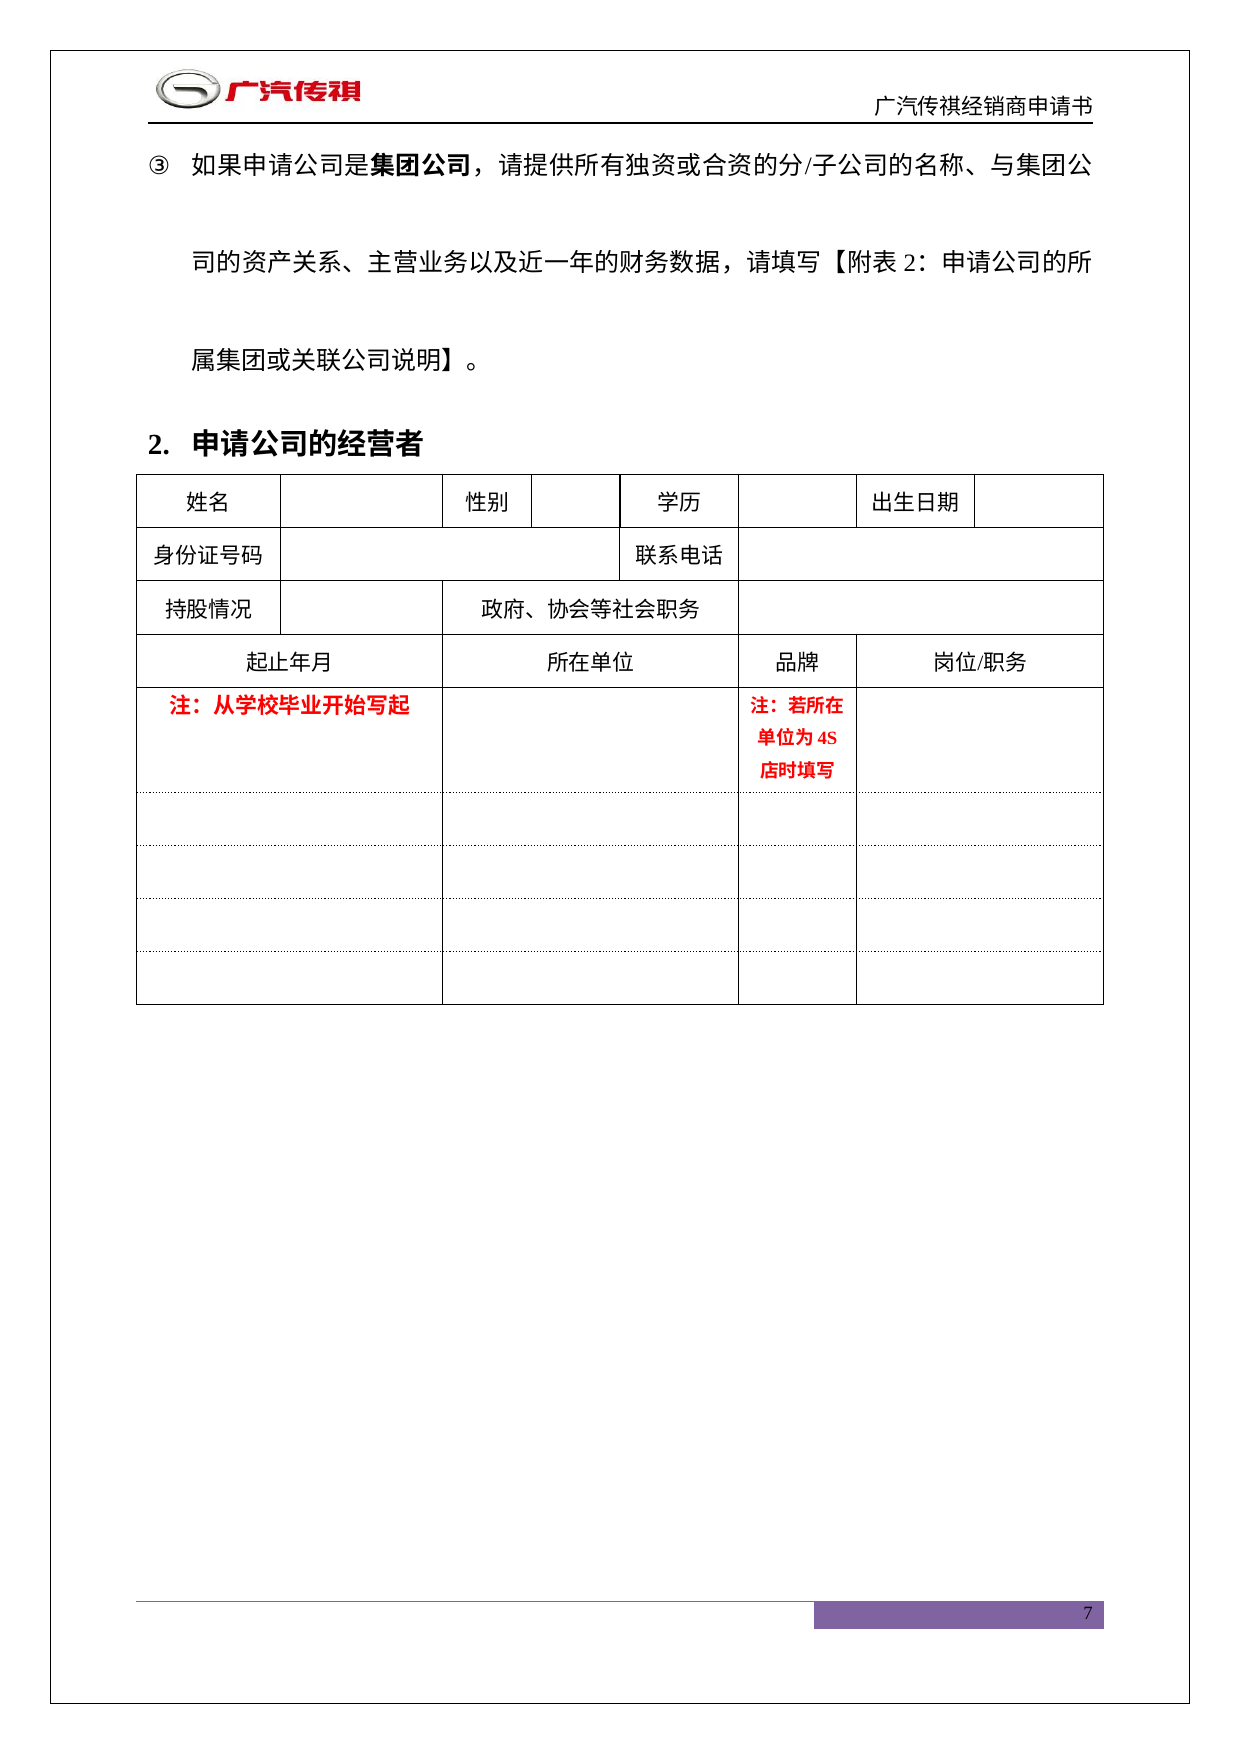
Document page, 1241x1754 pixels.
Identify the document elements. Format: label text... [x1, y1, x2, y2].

table_cell 岗位/职务 [857, 635, 1103, 687]
table_cell [137, 792, 442, 845]
table_cell [137, 951, 442, 1004]
table_header 姓名 [137, 475, 280, 527]
table_cell 所在单位 [443, 635, 738, 687]
table_cell 联系电话 [620, 528, 738, 580]
table_cell [443, 898, 738, 951]
table_cell 注：若所在单位为4S店时填写 [739, 688, 856, 792]
table_cell [443, 792, 738, 845]
table_cell [443, 951, 738, 1004]
table_cell [137, 898, 442, 951]
table_cell 品牌 [739, 635, 856, 687]
table_header [532, 475, 619, 527]
table_header [281, 475, 442, 527]
table_header 学历 [621, 475, 738, 527]
table_cell [739, 581, 1103, 633]
table_cell [281, 581, 442, 633]
table_cell [857, 688, 1103, 792]
table_header [739, 475, 856, 527]
table_cell [739, 528, 1103, 580]
picture [151, 55, 361, 117]
table_cell [857, 951, 1103, 1004]
table_cell [739, 845, 856, 898]
table_cell [857, 845, 1103, 898]
table_cell 注：从学校毕业开始写起 [137, 688, 442, 792]
table_header 出生日期 [857, 475, 974, 527]
list 如果申请公司是集团公司，请提供所有独资或合资的分/子公司的名称、与集团公司的资产关系、主营业务以及近一年的财务数据，请填写【附表2：申请公司的所属集团或关联公司说明】。 [148, 131, 1093, 391]
table_cell [857, 898, 1103, 951]
table_cell 身份证号码 [137, 528, 280, 580]
table_cell [137, 845, 442, 898]
table_cell 起止年月 [137, 635, 442, 687]
table_cell 持股情况 [137, 581, 280, 633]
table_cell [739, 951, 856, 1004]
table_cell [739, 898, 856, 951]
table_cell [443, 688, 738, 792]
table_cell [857, 792, 1103, 845]
table_cell [281, 528, 619, 580]
table_header 性别 [443, 475, 531, 527]
table_cell 政府、协会等社会职务 [443, 581, 738, 633]
table_cell [739, 792, 856, 845]
list 申请公司的经营者 [148, 409, 1093, 474]
table_header [975, 475, 1103, 527]
table_cell [443, 845, 738, 898]
